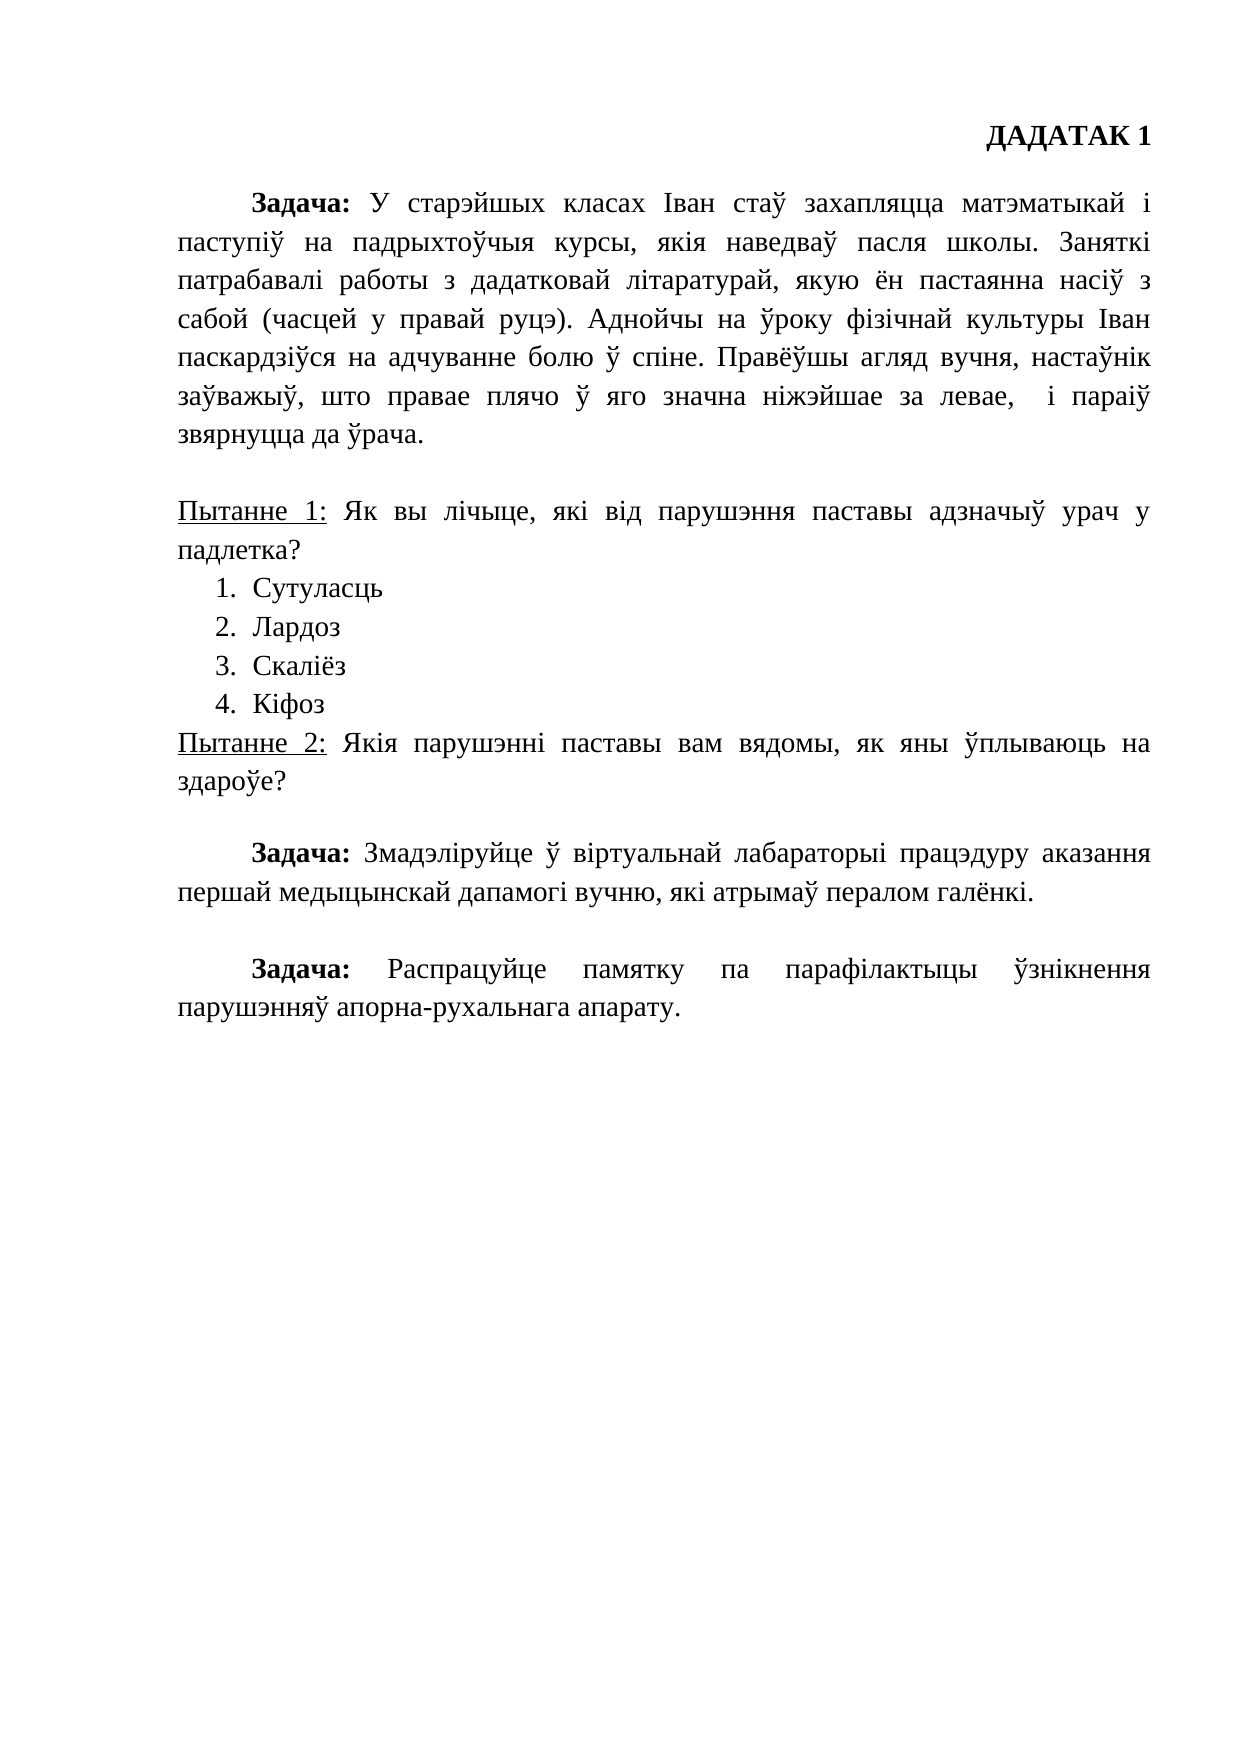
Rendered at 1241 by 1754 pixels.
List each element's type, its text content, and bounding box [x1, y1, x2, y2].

list Скаліёз [215, 648, 1152, 681]
text Задача: Змадэліруйце ў віртуальнай лабараторыі працэдуру аказання першай медыцынскай дапамогі вучню, які атрымаў пералом галёнкі. [177, 835, 1152, 907]
text Задача: У старэйшых класах Іван стаў захапляцца матэматыкай і паступіў на падрыхтоўчыя курсы, якія наведваў пасля школы. Заняткі патрабавалі работы з дадатковай літаратурай, якую ён пастаянна насіў з сабой (часцей у правай руцэ). Аднойчы на ўроку фізічнай культуры Іван паскардзіўся на адчуванне болю ў спіне. Правёўшы агляд вучня, настаўнік заўважыў, што правае плячо ў яго значна ніжэйшае за левае, і параіў звярнуцца да ўрача. [177, 185, 1152, 450]
text Задача: Распрацуйце памятку па парафілактыцы ўзнікнення парушэнняў апорна-рухальнага апарату. [177, 951, 1152, 1023]
text ДАДАТАК 1 [177, 118, 1152, 152]
list Кіфоз [215, 686, 1152, 720]
text Пытанне 1: Як вы лічыце, які від парушэння паставы адзначыў урач у падлетка? [177, 493, 1152, 566]
list Лардоз [215, 609, 1152, 643]
text Пытанне 2: Якія парушэнні паставы вам вядомы, як яны ўплываюць на здароўе? [177, 725, 1152, 797]
list Сутуласць [215, 571, 1152, 604]
